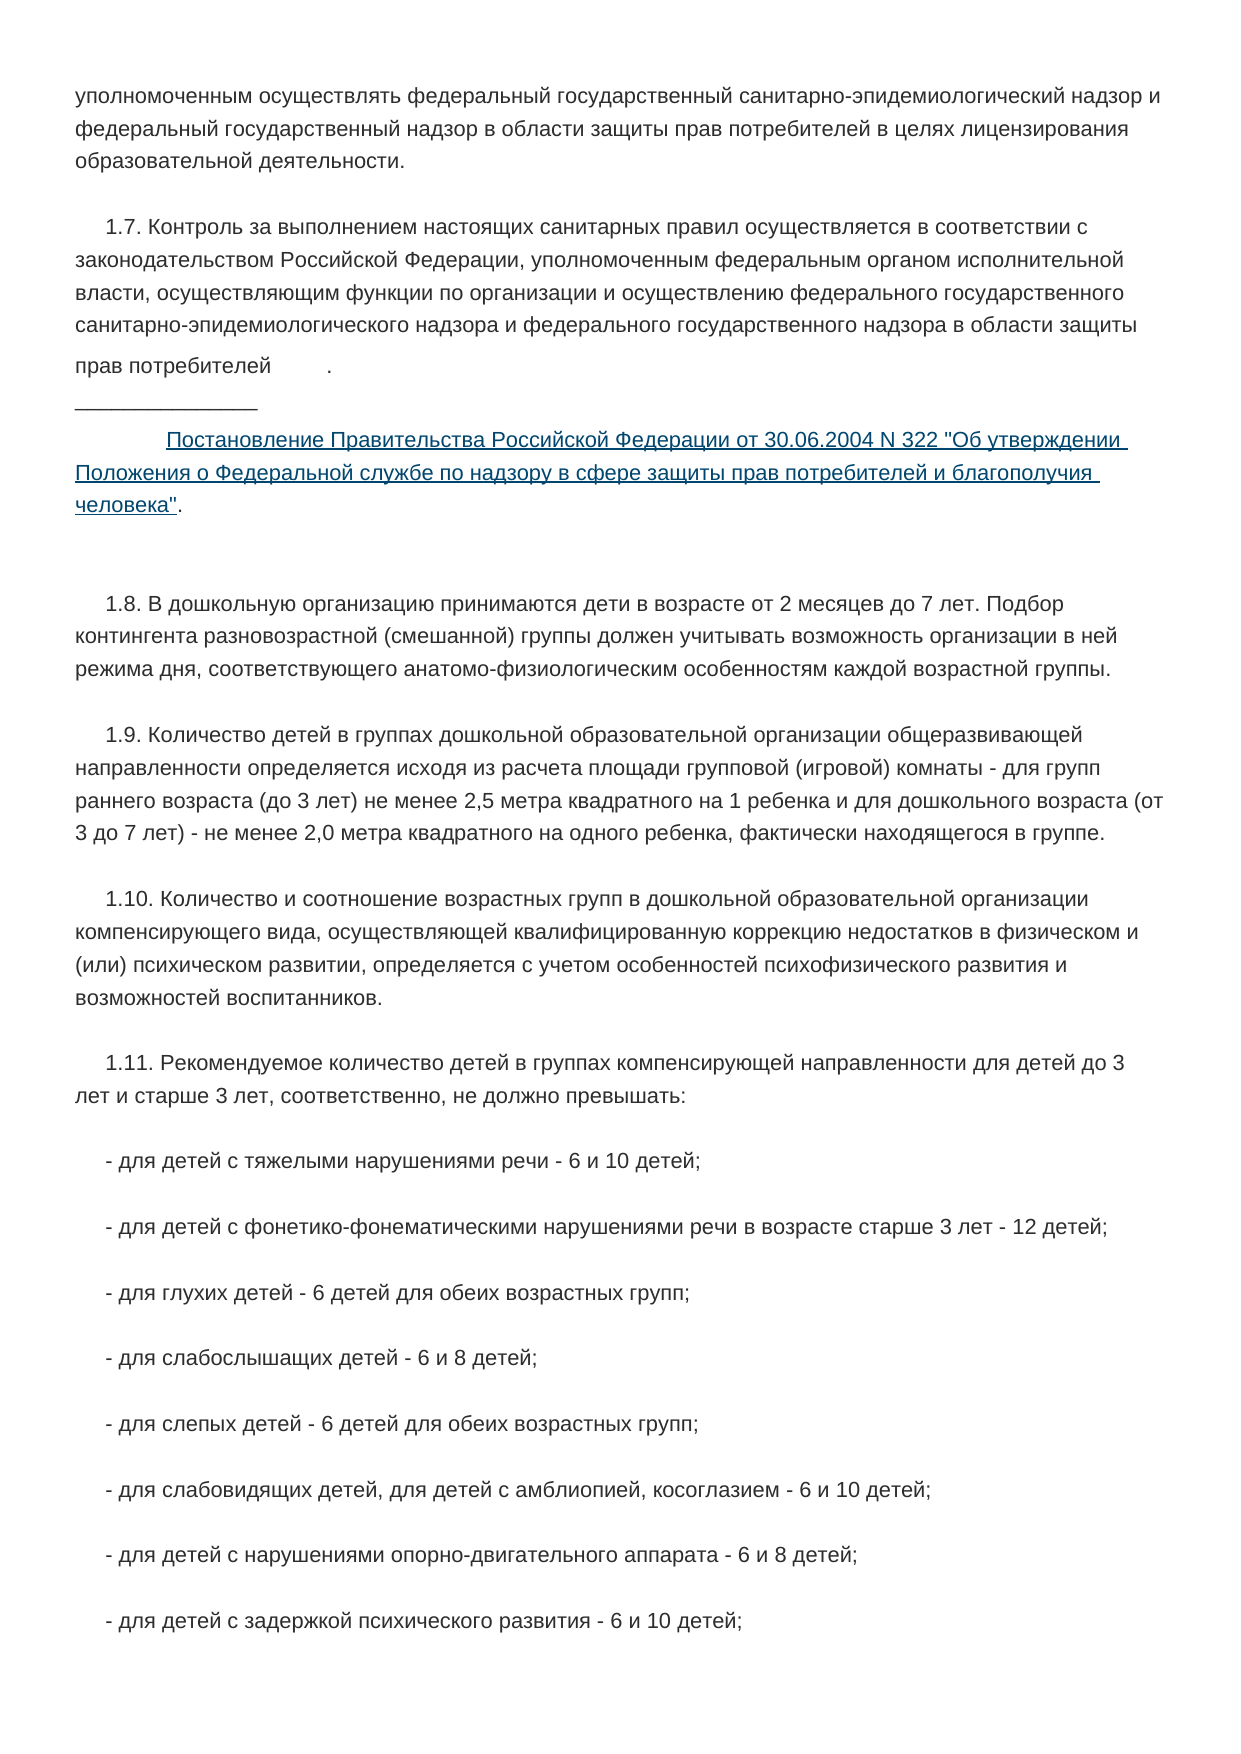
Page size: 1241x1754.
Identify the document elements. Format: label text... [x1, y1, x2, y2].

text 1.9. Количество детей в группах дошкольной образовательной организации общеразвивающей направленности определяется исходя из расчета площади групповой (игровой) комнаты - для групп раннего возраста (до 3 лет) не менее 2,5 метра квадратного на 1 ребенка и для дошкольного возраста (от 3 до 7 лет) - не менее 2,0 метра квадратного на одного ребенка, фактически находящегося в группе. [75, 714, 1165, 878]
text 1.7. Контроль за выполнением настоящих санитарных правил осуществляется в соответствии с законодательством Российской Федерации, уполномоченным федеральным органом исполнительной власти, осуществляющим функции по организации и осуществлению федерального государственного санитарно-эпидемиологического надзора и федерального государственного надзора в области защиты прав потребителей. _______________ Постановление Правительства Российской Федерации от 30.06.2004 N 322 "Об утверждении Положения о Федеральной службе по надзору в сфере защиты прав потребителей и благополучия человека". [75, 206, 1165, 583]
text 1.10. Количество и соотношение возрастных групп в дошкольной образовательной организации компенсирующего вида, осуществляющей квалифицированную коррекцию недостатков в физическом и (или) психическом развитии, определяется с учетом особенностей психофизического развития и возможностей воспитанников. [75, 878, 1165, 1042]
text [75, 75, 1165, 206]
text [75, 1042, 1165, 1666]
text 1.8. В дошкольную организацию принимаются дети в возрасте от 2 месяцев до 7 лет. Подбор контингента разновозрастной (смешанной) группы должен учитывать возможность организации в ней режима дня, соответствующего анатомо-физиологическим особенностям каждой возрастной группы. [75, 583, 1165, 714]
